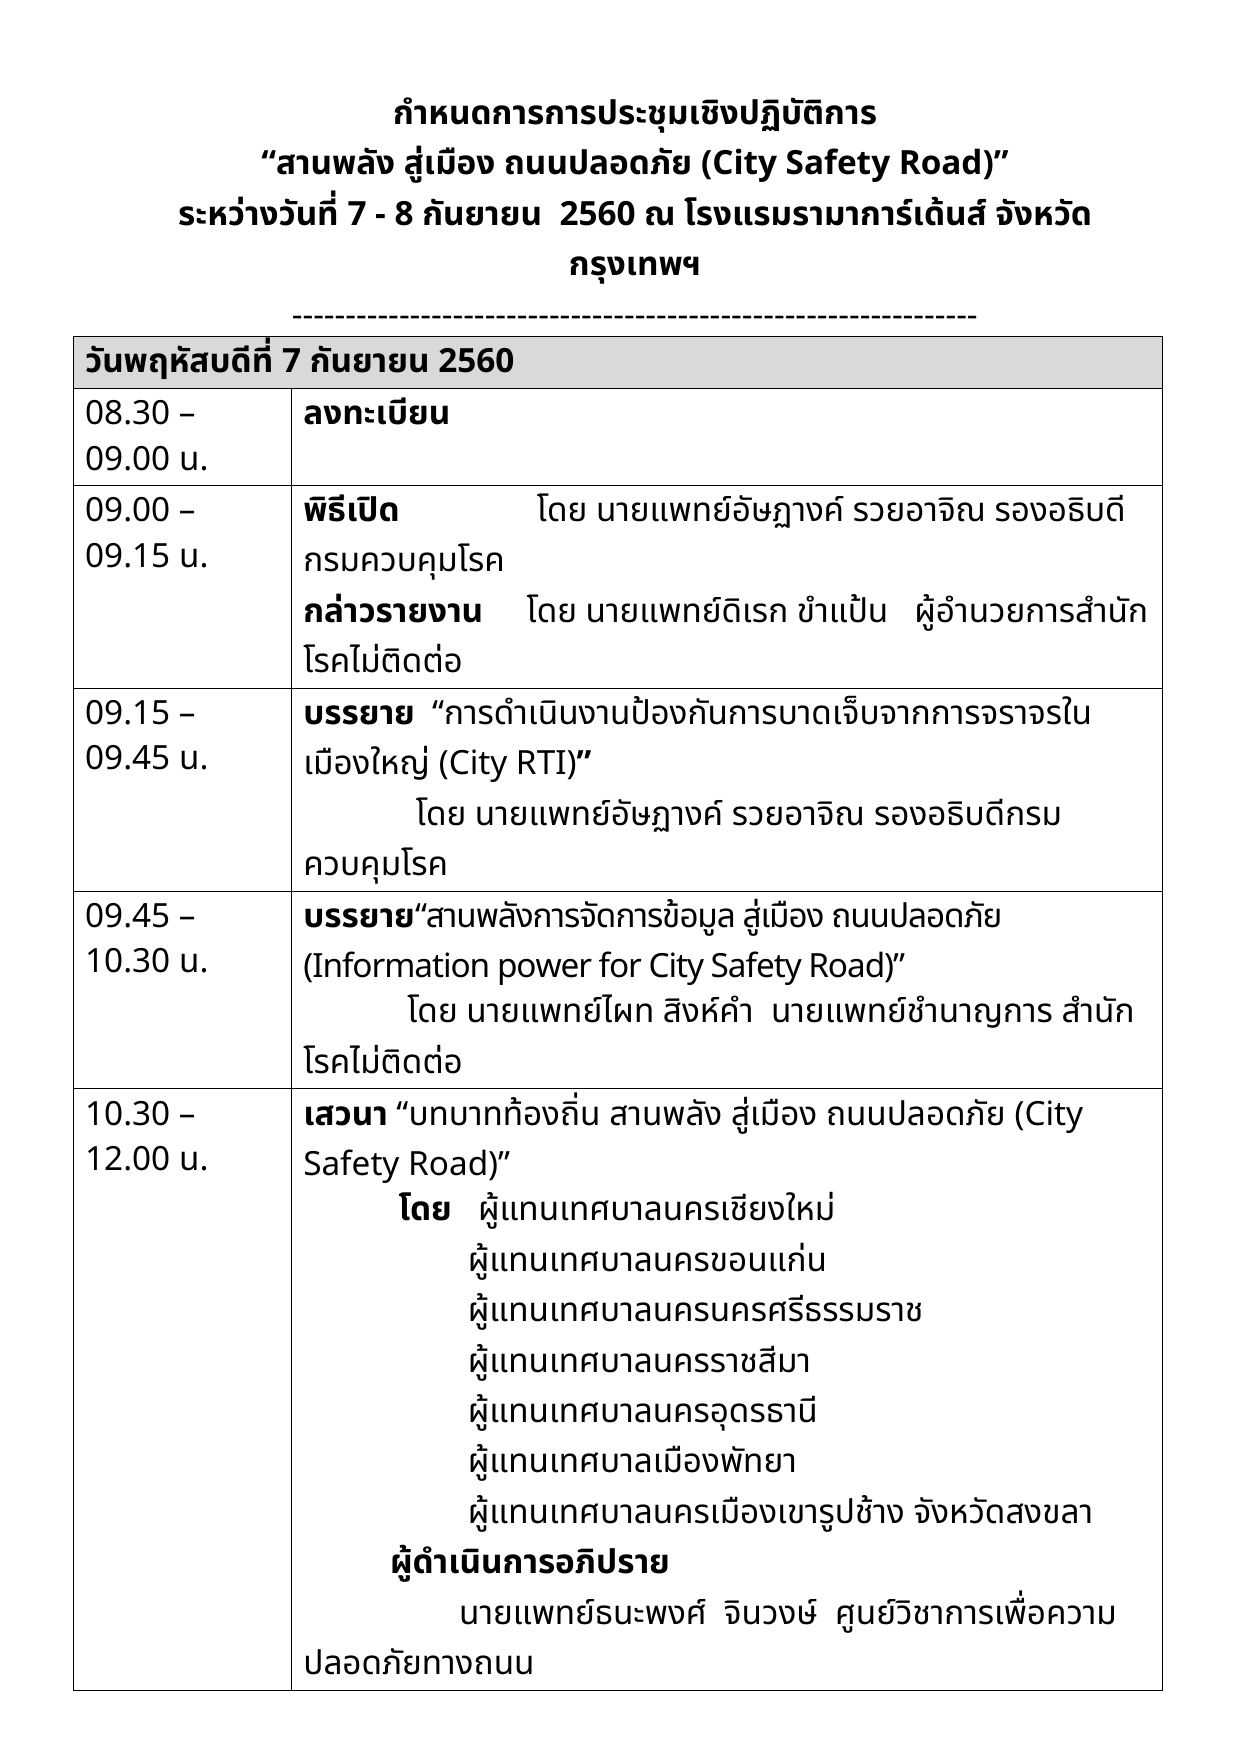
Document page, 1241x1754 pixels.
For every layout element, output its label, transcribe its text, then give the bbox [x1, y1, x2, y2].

table_header วันพฤหัสบดีที่ 7 กันยายน 2560 [74, 337, 1162, 388]
table_cell 08.30 – 09.00 น. [74, 389, 291, 485]
table_cell 09.45 – 10.30 น. [74, 892, 291, 1088]
table_cell เสวนา “บทบาทท้องถิ่น สานพลัง สู่เมือง ถนนปลอดภัย (City Safety Road)” โดย ผู้แทนเทศบาลนครเชียงใหม่ ผู้แทนเทศบาลนครขอนแก่น ผู้แทนเทศบาลนครนครศรีธรรมราช ผู้แทนเทศบาลนครราชสีมา ผู้แทนเทศบาลนครอุดรธานี ผู้แทนเทศบาลเมืองพัทยา ผู้แทนเทศบาลนครเมืองเขารูปช้าง จังหวัดสงขลา ผู้ดำเนินการอภิปราย นายแพทย์ธนะพงศ์ จินวงษ์ ศูนย์วิชาการเพื่อความปลอดภัยทางถนน [292, 1089, 1162, 1689]
table_cell 09.00 – 09.15 น. [74, 486, 291, 688]
table_cell 09.15 – 09.45 น. [74, 689, 291, 891]
table_cell บรรยาย“สานพลังการจัดการข้อมูล สู่เมือง ถนนปลอดภัย (Information power for City Safety Road)” โดย นายแพทย์ไผท สิงห์คำ นายแพทย์ชำนาญการ สำนักโรคไม่ติดต่อ [292, 892, 1162, 1088]
text ระหว่างวันที่ 7 - 8 กันยายน 2560 ณ โรงแรมรามาการ์เด้นส์ จังหวัดกรุงเทพฯ [118, 190, 1152, 291]
text กำหนดการการประชุมเชิงปฏิบัติการ [118, 89, 1152, 139]
table_cell 10.30 –12.00 น. [74, 1089, 291, 1689]
text “สานพลัง สู่เมือง ถนนปลอดภัย (City Safety Road)” [118, 139, 1152, 190]
table_cell ลงทะเบียน [292, 389, 1162, 485]
table_cell บรรยาย “การดำเนินงานป้องกันการบาดเจ็บจากการจราจรในเมืองใหญ่ (City RTI)” โดย นายแพทย์อัษฏางค์ รวยอาจิณ รองอธิบดีกรมควบคุมโรค [292, 689, 1162, 891]
text ---------------------------------------------------------------- [118, 291, 1152, 336]
table_cell พิธีเปิด โดย นายแพทย์อัษฏางค์ รวยอาจิณ รองอธิบดีกรมควบคุมโรค กล่าวรายงาน โดย นายแพทย์ดิเรก ขำแป้น ผู้อำนวยการสำนักโรคไม่ติดต่อ [292, 486, 1162, 688]
